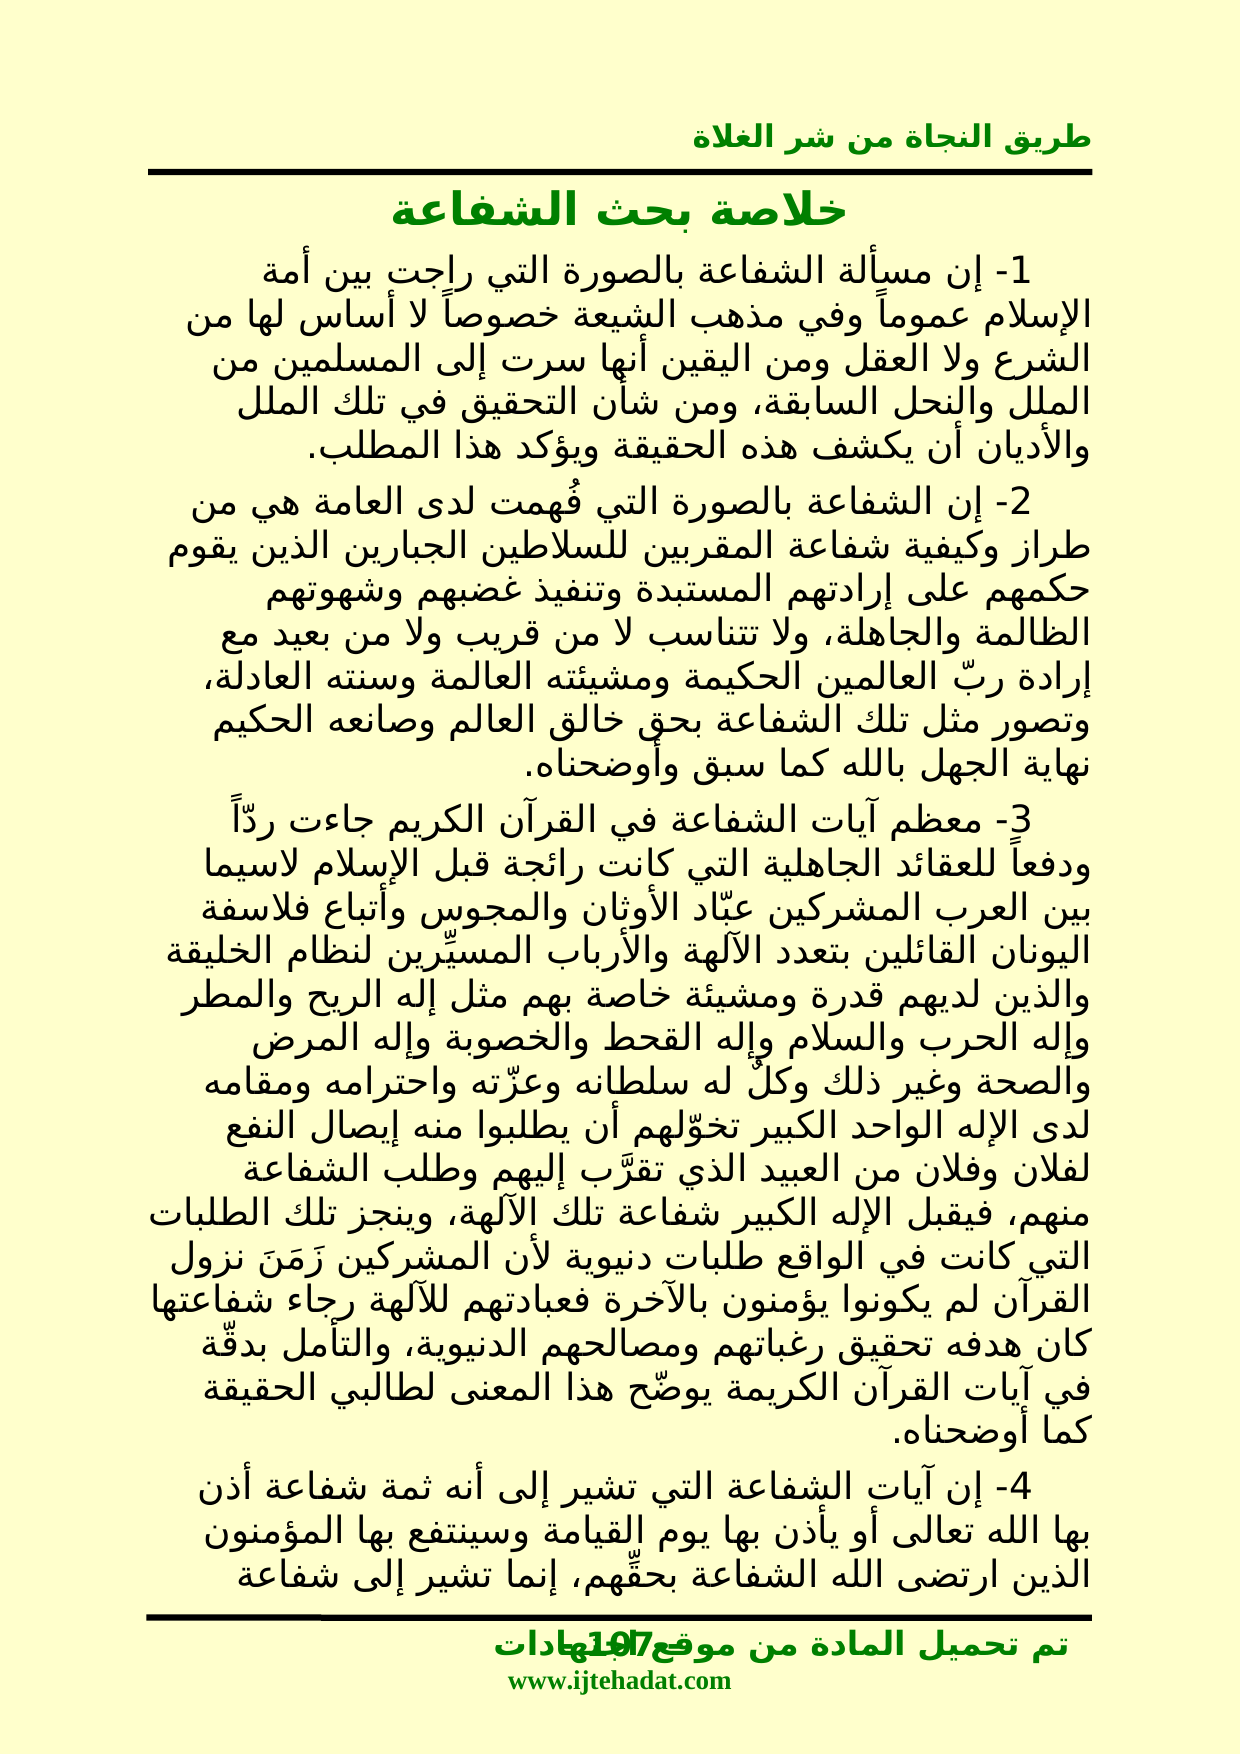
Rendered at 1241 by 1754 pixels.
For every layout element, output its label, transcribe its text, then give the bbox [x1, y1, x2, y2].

text 1- إن مسألة الشفاعة بالصورة التي راجت بين أمة الإسلام عموماً وفي مذهب الشيعة خصوصاً لا أساس لها من الشرع ولا العقل ومن اليقين أنها سرت إلى المسلمين من الملل والنحل السابقة، ومن شأن التحقيق في تلك الملل والأديان أن يكشف هذه الحقيقة ويؤكد هذا المطلب. [148, 249, 1092, 467]
text خلاصة بحث الشفاعة [148, 183, 1092, 237]
text 3- معظم آيات الشفاعة في القرآن الكريم جاءت ردّاً ودفعاً للعقائد الجاهلية التي كانت رائجة قبل الإسلام لاسيما بين العرب المشركين عبّاد الأوثان والمجوس وأتباع فلاسفة اليونان القائلين بتعدد الآلهة والأرباب المسيِّرين لنظام الخليقة والذين لديهم قدرة ومشيئة خاصة بهم مثل إله الريح والمطر وإله الحرب والسلام وإله القحط والخصوبة وإله المرض والصحة وغير ذلك وكلٌ له سلطانه وعزّته واحترامه ومقامه لدى الإله الواحد الكبير تخوّلهم أن يطلبوا منه إيصال النفع لفلان وفلان من العبيد الذي تقرَّب إليهم وطلب الشفاعة منهم، فيقبل الإله الكبير شفاعة تلك الآلهة، وينجز تلك الطلبات التي كانت في الواقع طلبات دنيوية لأن المشركين زَمَنَ نزول القرآن لم يكونوا يؤمنون بالآخرة فعبادتهم للآلهة رجاء شفاعتها كان هدفه تحقيق رغباتهم ومصالحهم الدنيوية، والتأمل بدقّة في آيات القرآن الكريمة يوضّح هذا المعنى لطالبي الحقيقة كما أوضحناه. [148, 798, 1092, 1452]
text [148, 1465, 1092, 1596]
text 2- إن الشفاعة بالصورة التي فُهمت لدى العامة هي من طراز وكيفية شفاعة المقربين للسلاطين الجبارين الذين يقوم حكمهم على إرادتهم المستبدة وتنفيذ غضبهم وشهوتهم الظالمة والجاهلة، ولا تتناسب لا من قريب ولا من بعيد مع إرادة ربّ العالمين الحكيمة ومشيئته العالمة وسنته العادلة، وتصور مثل تلك الشفاعة بحق خالق العالم وصانعه الحكيم نهاية الجهل بالله كما سبق وأوضحناه. [148, 480, 1092, 785]
